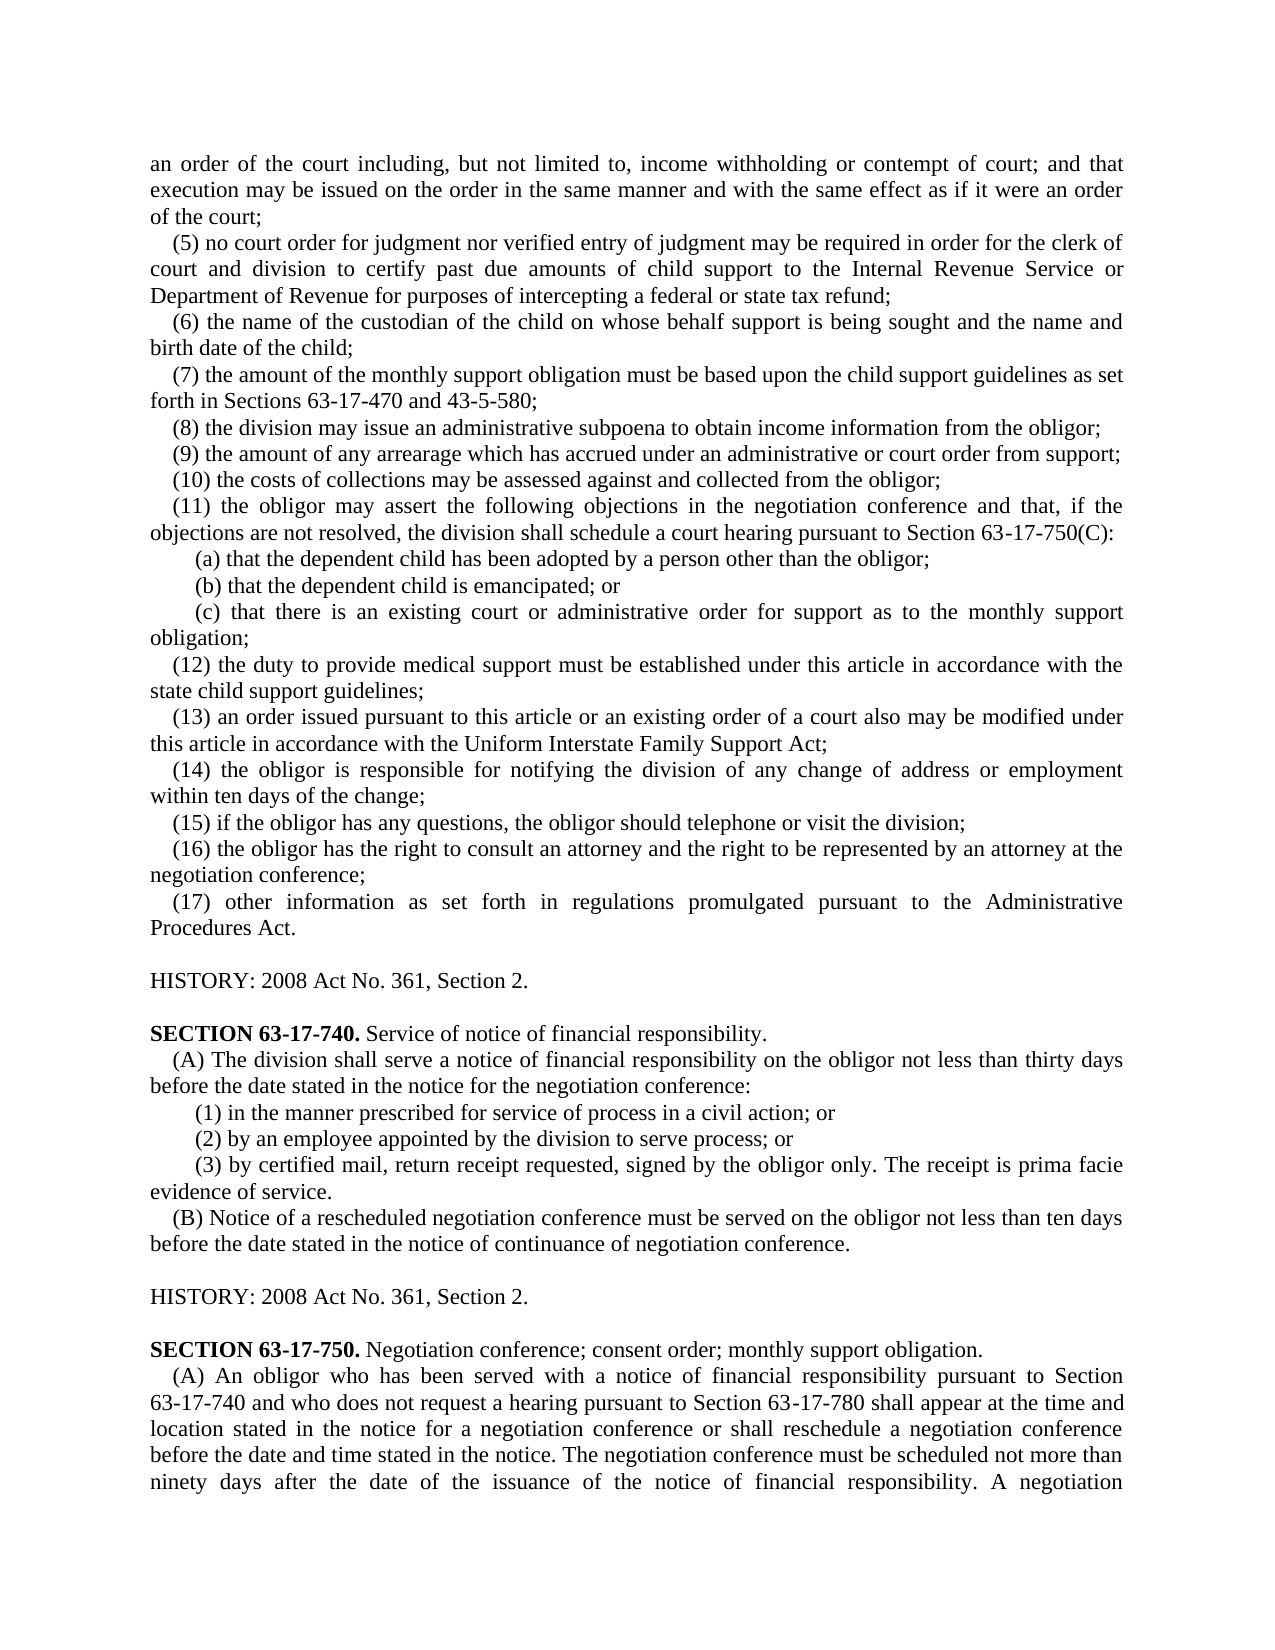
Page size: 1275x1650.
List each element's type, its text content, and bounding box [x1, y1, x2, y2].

text (1) in the manner prescribed for service of process in a civil action; or [150, 1099, 1125, 1125]
text (a) that the dependent child has been adopted by a person other than the obligor; [150, 545, 1125, 572]
text (B) Notice of a rescheduled negotiation conference must be served on the obligor not less than ten days before the date stated in the notice of continuance of negotiation conference. [150, 1204, 1125, 1257]
text (c) that there is an existing court or administrative order for support as to the monthly support obligation; [150, 598, 1125, 651]
text HISTORY: 2008 Act No. 361, Section 2. [150, 1283, 1125, 1309]
text (2) by an employee appointed by the division to serve process; or [150, 1125, 1125, 1151]
text (10) the costs of collections may be assessed against and collected from the obligor; [150, 466, 1125, 493]
text (5) no court order for judgment nor verified entry of judgment may be required in order for the clerk of court and division to certify past due amounts of child support to the Internal Revenue Service or Department of Revenue for purposes of intercepting a federal or state tax refund; [150, 229, 1125, 308]
text (15) if the obligor has any questions, the obligor should telephone or visit the division; [150, 809, 1125, 835]
text (6) the name of the custodian of the child on whose behalf support is being sought and the name and birth date of the child; [150, 308, 1125, 361]
text (12) the duty to provide medical support must be established under this article in accordance with the state child support guidelines; [150, 651, 1125, 703]
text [150, 1362, 1125, 1494]
text (11) the obligor may assert the following objections in the negotiation conference and that, if the objections are not resolved, the division shall schedule a court hearing pursuant to Section 63-17-750(C): [150, 493, 1125, 545]
text (13) an order issued pursuant to this article or an existing order of a court also may be modified under this article in accordance with the Uniform Interstate Family Support Act; [150, 703, 1125, 756]
text (14) the obligor is responsible for notifying the division of any change of address or employment within ten days of the change; [150, 756, 1125, 809]
text (9) the amount of any arrearage which has accrued under an administrative or court order from support; [150, 440, 1125, 466]
text (8) the division may issue an administrative subpoena to obtain income information from the obligor; [150, 413, 1125, 440]
text HISTORY: 2008 Act No. 361, Section 2. [150, 967, 1125, 993]
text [150, 150, 1125, 229]
text (16) the obligor has the right to consult an attorney and the right to be represented by an attorney at the negotiation conference; [150, 835, 1125, 888]
text SECTION 63-17-750. Negotiation conference; consent order; monthly support obligation. [150, 1336, 1125, 1362]
text (7) the amount of the monthly support obligation must be based upon the child support guidelines as set forth in Sections 63-17-470 and 43-5-580; [150, 361, 1125, 413]
text (b) that the dependent child is emancipated; or [150, 572, 1125, 598]
text (3) by certified mail, return receipt requested, signed by the obligor only. The receipt is prima facie evidence of service. [150, 1151, 1125, 1204]
text (17) other information as set forth in regulations promulgated pursuant to the Administrative Procedures Act. [150, 888, 1125, 941]
text (A) The division shall serve a notice of financial responsibility on the obligor not less than thirty days before the date stated in the notice for the negotiation conference: [150, 1046, 1125, 1099]
text SECTION 63-17-740. Service of notice of financial responsibility. [150, 1020, 1125, 1046]
